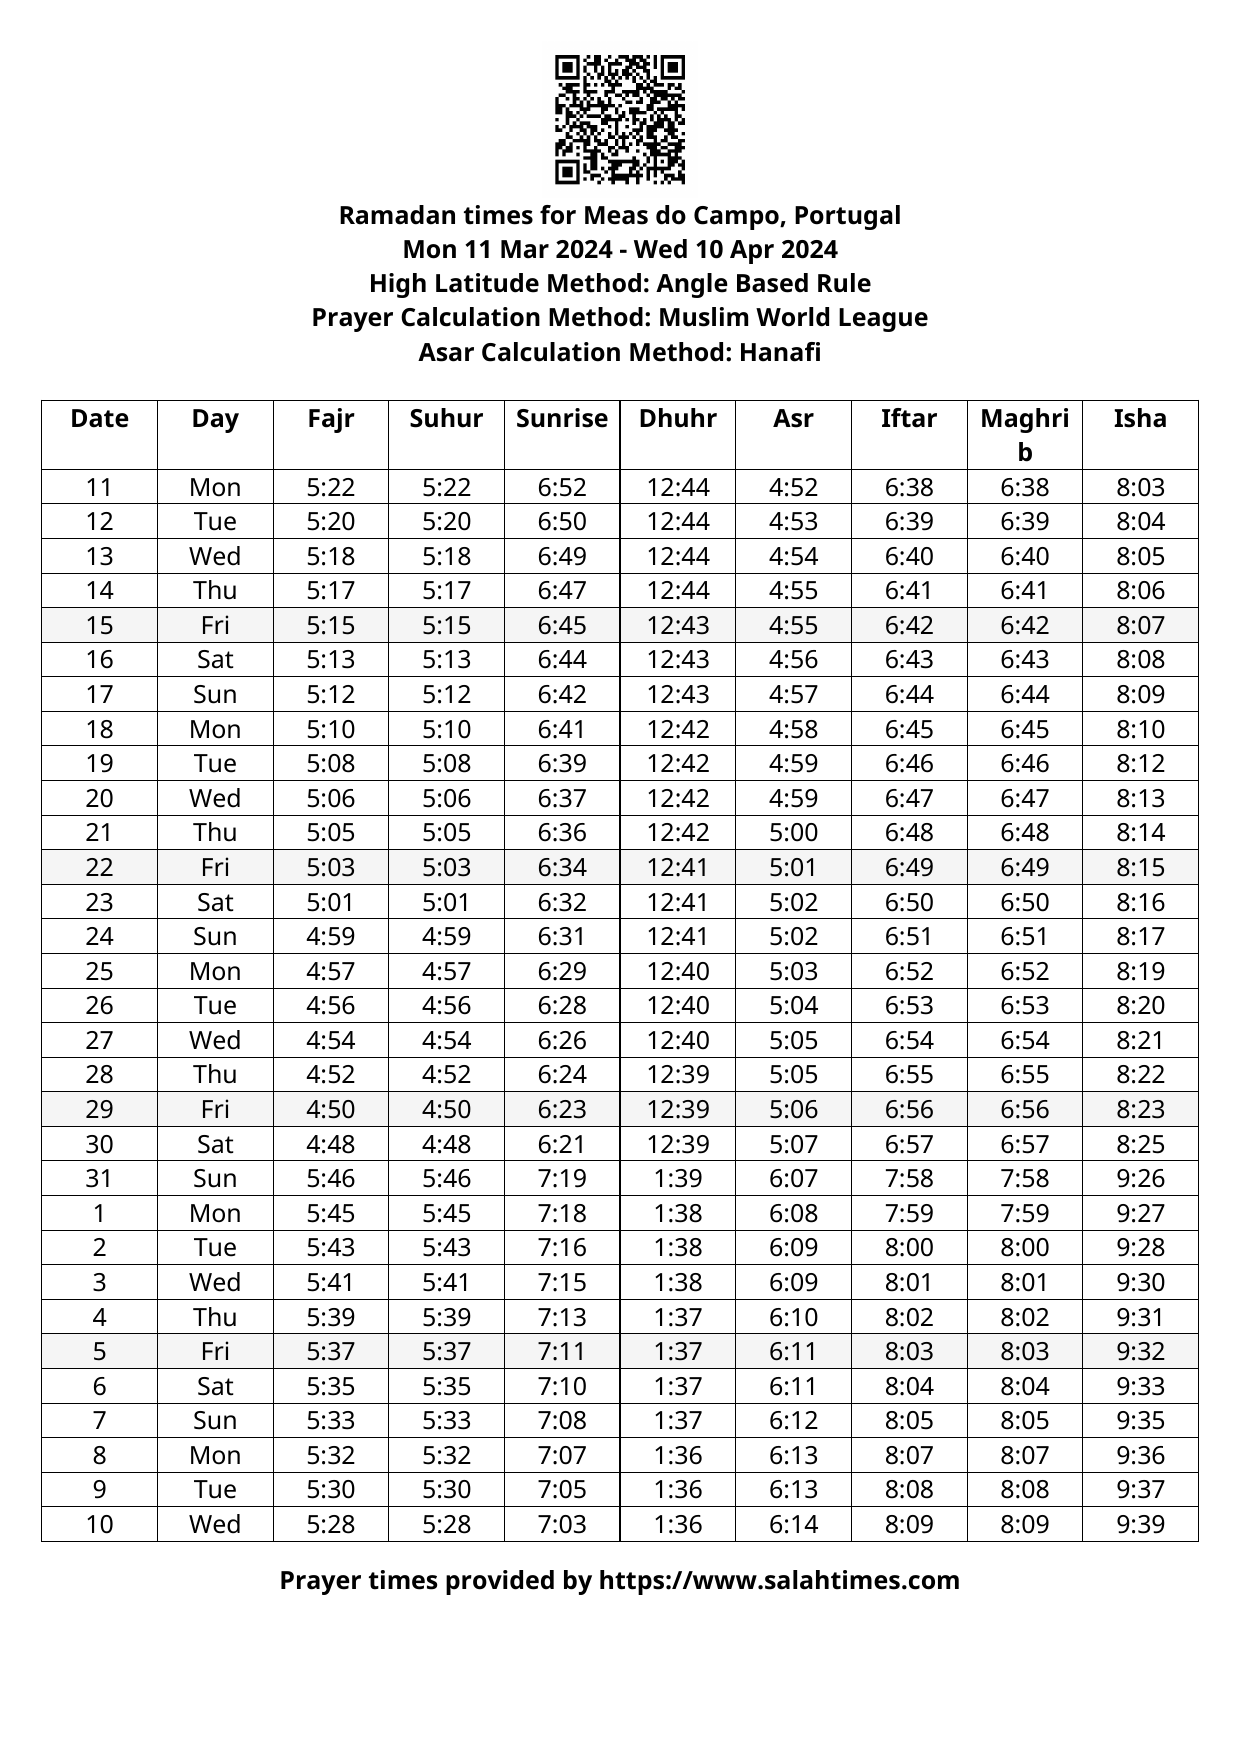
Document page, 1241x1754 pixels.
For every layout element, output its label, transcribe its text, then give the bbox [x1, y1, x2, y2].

table_cell 9:32 [1083, 1334, 1198, 1368]
table_cell 4:54 [274, 1023, 388, 1057]
table_cell 6 [42, 1369, 157, 1402]
table_header Maghrib [968, 401, 1082, 469]
table_cell 1:37 [621, 1300, 735, 1333]
table_cell 8:06 [1083, 574, 1198, 607]
table_cell Fri [158, 850, 273, 884]
table_cell 5:22 [274, 470, 388, 503]
table_cell 7:10 [505, 1369, 619, 1402]
table_cell 8:16 [1083, 885, 1198, 918]
table_cell 6:40 [852, 539, 967, 572]
table_cell 12:43 [621, 677, 735, 711]
table_cell 8:08 [852, 1473, 967, 1506]
table_cell Wed [158, 1023, 273, 1057]
table_cell 6:09 [736, 1265, 851, 1299]
table_cell 9:37 [1083, 1473, 1198, 1506]
text Asar Calculation Method: Hanafi [42, 334, 1198, 368]
table_cell 8:13 [1083, 781, 1198, 814]
table_cell 8:00 [968, 1231, 1082, 1264]
table_cell 16 [42, 643, 157, 676]
table_cell 5:01 [736, 850, 851, 884]
table_cell 5:03 [389, 850, 504, 884]
table_cell Thu [158, 1058, 273, 1091]
table_cell 5:33 [389, 1404, 504, 1437]
table_cell 8:04 [852, 1369, 967, 1402]
table_cell 4:50 [389, 1092, 504, 1126]
table_cell Thu [158, 1300, 273, 1333]
table_cell 6:14 [736, 1507, 851, 1541]
table_cell 6:38 [852, 470, 967, 503]
table_cell 6:52 [852, 954, 967, 987]
table_cell 5:06 [274, 781, 388, 814]
table_cell 8:25 [1083, 1127, 1198, 1160]
table_cell 6:21 [505, 1127, 619, 1160]
table_cell 6:41 [968, 574, 1082, 607]
table_cell Sun [158, 677, 273, 711]
table_cell 8:00 [852, 1231, 967, 1264]
table_cell 6:45 [505, 608, 619, 642]
text Mon 11 Mar 2024 - Wed 10 Apr 2024 [42, 232, 1198, 266]
table_cell 4:53 [736, 504, 851, 538]
table_cell 8:14 [1083, 816, 1198, 849]
table_header Date [42, 401, 157, 469]
table_cell 9 [42, 1473, 157, 1506]
table_cell 10 [42, 1507, 157, 1541]
table_cell 6:39 [968, 504, 1082, 538]
table_cell Wed [158, 1265, 273, 1299]
table_cell 5:46 [389, 1161, 504, 1195]
table_cell 12:40 [621, 954, 735, 987]
table_cell 8:07 [968, 1438, 1082, 1472]
table_cell 6:47 [505, 574, 619, 607]
table_cell 6:41 [505, 712, 619, 745]
table_cell 12:43 [621, 643, 735, 676]
table_cell 1:38 [621, 1196, 735, 1229]
table_cell 5:41 [389, 1265, 504, 1299]
table_cell 6:55 [852, 1058, 967, 1091]
table_cell 5:35 [274, 1369, 388, 1402]
table_cell 8 [42, 1438, 157, 1472]
table_cell 6:46 [852, 746, 967, 780]
table_cell 6:07 [736, 1161, 851, 1195]
table_cell 24 [42, 919, 157, 953]
table_cell 6:13 [736, 1473, 851, 1506]
table_cell 5:08 [274, 746, 388, 780]
table_cell 25 [42, 954, 157, 987]
table_cell 6:52 [505, 470, 619, 503]
table_cell 12:39 [621, 1092, 735, 1126]
table_cell 14 [42, 574, 157, 607]
table_cell 5:08 [389, 746, 504, 780]
table_cell 12:44 [621, 504, 735, 538]
table_cell 4:48 [274, 1127, 388, 1160]
table_cell 9:39 [1083, 1507, 1198, 1541]
table_cell Sat [158, 1127, 273, 1160]
table_cell Sat [158, 643, 273, 676]
table_cell Tue [158, 1473, 273, 1506]
table_cell 5:45 [389, 1196, 504, 1229]
table_cell 30 [42, 1127, 157, 1160]
table_cell 5:28 [389, 1507, 504, 1541]
table_cell 8:03 [1083, 470, 1198, 503]
table_cell 5:10 [389, 712, 504, 745]
table_cell 4:50 [274, 1092, 388, 1126]
table_cell 5:05 [389, 816, 504, 849]
table_cell 4:57 [274, 954, 388, 987]
table_cell 12:41 [621, 850, 735, 884]
table_cell 1:39 [621, 1161, 735, 1195]
table_cell 26 [42, 989, 157, 1022]
table_cell 7:58 [852, 1161, 967, 1195]
table_cell 28 [42, 1058, 157, 1091]
table_cell 5 [42, 1334, 157, 1368]
table_cell 22 [42, 850, 157, 884]
text High Latitude Method: Angle Based Rule [42, 266, 1198, 300]
table_cell 5:39 [389, 1300, 504, 1333]
table_cell 29 [42, 1092, 157, 1126]
table_cell 4:56 [389, 989, 504, 1022]
table_cell 4:59 [389, 919, 504, 953]
table_header Asr [736, 401, 851, 469]
table_cell 8:19 [1083, 954, 1198, 987]
table_cell 8:02 [968, 1300, 1082, 1333]
table_cell 6:09 [736, 1231, 851, 1264]
table_cell 8:08 [968, 1473, 1082, 1506]
table_cell 6:28 [505, 989, 619, 1022]
table_cell 7:59 [968, 1196, 1082, 1229]
table_cell 5:43 [389, 1231, 504, 1264]
table_cell 6:57 [852, 1127, 967, 1160]
text Ramadan times for Meas do Campo, Portugal [42, 198, 1198, 232]
table_cell 6:45 [968, 712, 1082, 745]
table_cell 9:27 [1083, 1196, 1198, 1229]
table_cell 6:53 [968, 989, 1082, 1022]
table_cell 12:40 [621, 989, 735, 1022]
table_cell Fri [158, 1334, 273, 1368]
table_cell 6:50 [505, 504, 619, 538]
table_cell 6:44 [505, 643, 619, 676]
table_cell 6:51 [968, 919, 1082, 953]
table_cell 1:37 [621, 1369, 735, 1402]
table_cell 6:23 [505, 1092, 619, 1126]
table_header Sunrise [505, 401, 619, 469]
table_cell 6:46 [968, 746, 1082, 780]
table_cell 5:05 [736, 1023, 851, 1057]
table_cell 27 [42, 1023, 157, 1057]
table_cell 5:02 [736, 885, 851, 918]
table_cell 7:13 [505, 1300, 619, 1333]
table_cell 6:42 [968, 608, 1082, 642]
table_cell Wed [158, 781, 273, 814]
table_cell 6:50 [852, 885, 967, 918]
table_cell 1:36 [621, 1438, 735, 1472]
table_cell 6:08 [736, 1196, 851, 1229]
table_cell 8:07 [852, 1438, 967, 1472]
table_cell 1:38 [621, 1231, 735, 1264]
table_header Isha [1083, 401, 1198, 469]
table_cell 9:28 [1083, 1231, 1198, 1264]
table_cell 5:06 [736, 1092, 851, 1126]
table_cell 4:52 [274, 1058, 388, 1091]
table_cell 5:30 [389, 1473, 504, 1506]
table_cell 8:17 [1083, 919, 1198, 953]
table_cell 15 [42, 608, 157, 642]
table_cell 5:07 [736, 1127, 851, 1160]
table_cell 6:39 [505, 746, 619, 780]
table_cell 7:11 [505, 1334, 619, 1368]
table_cell 5:43 [274, 1231, 388, 1264]
table_cell 8:05 [968, 1404, 1082, 1437]
table_cell Thu [158, 816, 273, 849]
table_cell 7:05 [505, 1473, 619, 1506]
table_cell 5:37 [274, 1334, 388, 1368]
table_cell Mon [158, 712, 273, 745]
table_cell 8:04 [1083, 504, 1198, 538]
table_cell 6:26 [505, 1023, 619, 1057]
table_cell 5:12 [389, 677, 504, 711]
table_cell 4:55 [736, 608, 851, 642]
table_cell 5:35 [389, 1369, 504, 1402]
table_cell 5:22 [389, 470, 504, 503]
table_cell 8:07 [1083, 608, 1198, 642]
table_cell 5:33 [274, 1404, 388, 1437]
table_cell 6:11 [736, 1334, 851, 1368]
table_cell 12:39 [621, 1127, 735, 1160]
table_cell 3 [42, 1265, 157, 1299]
table_cell Sun [158, 919, 273, 953]
table_cell 5:17 [274, 574, 388, 607]
table_cell 12:39 [621, 1058, 735, 1091]
table_cell 20 [42, 781, 157, 814]
table_cell 6:44 [852, 677, 967, 711]
table_cell 9:33 [1083, 1369, 1198, 1402]
table_cell 5:18 [274, 539, 388, 572]
table_cell Mon [158, 1438, 273, 1472]
table_cell 4:48 [389, 1127, 504, 1160]
table_cell 31 [42, 1161, 157, 1195]
table_cell 12:42 [621, 746, 735, 780]
table_cell 5:15 [274, 608, 388, 642]
table_cell 6:49 [852, 850, 967, 884]
table_cell 8:09 [968, 1507, 1082, 1541]
table_cell 6:10 [736, 1300, 851, 1333]
table_cell 4:54 [736, 539, 851, 572]
table_cell 4:58 [736, 712, 851, 745]
table_cell 6:47 [852, 781, 967, 814]
table_cell 4:57 [736, 677, 851, 711]
table_cell 5:00 [736, 816, 851, 849]
table_cell Fri [158, 1092, 273, 1126]
table_cell 12:40 [621, 1023, 735, 1057]
table_cell 5:30 [274, 1473, 388, 1506]
table_cell 11 [42, 470, 157, 503]
table_cell 8:02 [852, 1300, 967, 1333]
table_cell 6:39 [852, 504, 967, 538]
table_cell 7:18 [505, 1196, 619, 1229]
table_cell 1:38 [621, 1265, 735, 1299]
table_cell Sun [158, 1404, 273, 1437]
table_cell 5:32 [274, 1438, 388, 1472]
table_cell 8:12 [1083, 746, 1198, 780]
table_cell 8:20 [1083, 989, 1198, 1022]
table_cell 8:08 [1083, 643, 1198, 676]
table_cell 6:11 [736, 1369, 851, 1402]
table_header Fajr [274, 401, 388, 469]
table_cell 6:49 [968, 850, 1082, 884]
table_cell Mon [158, 1196, 273, 1229]
text Prayer times provided by https://www.salahtimes.com [42, 1563, 1198, 1597]
table_cell 4:56 [274, 989, 388, 1022]
table_cell 6:42 [852, 608, 967, 642]
table_cell 5:20 [274, 504, 388, 538]
table_cell Sun [158, 1161, 273, 1195]
table_cell 8:15 [1083, 850, 1198, 884]
table_cell 8:21 [1083, 1023, 1198, 1057]
table_cell 12:41 [621, 885, 735, 918]
table_cell 7:59 [852, 1196, 967, 1229]
table_cell 12:44 [621, 574, 735, 607]
table_cell 6:43 [852, 643, 967, 676]
table_cell 6:56 [852, 1092, 967, 1126]
table_cell 19 [42, 746, 157, 780]
table_cell 5:20 [389, 504, 504, 538]
table_cell 8:03 [968, 1334, 1082, 1368]
table_cell 8:03 [852, 1334, 967, 1368]
table_cell 5:37 [389, 1334, 504, 1368]
table_cell 6:54 [852, 1023, 967, 1057]
table_cell 4:59 [736, 746, 851, 780]
picture [542, 41, 699, 198]
table_cell 6:29 [505, 954, 619, 987]
table_cell 5:10 [274, 712, 388, 745]
table_cell 5:32 [389, 1438, 504, 1472]
table_cell 18 [42, 712, 157, 745]
table_cell 5:18 [389, 539, 504, 572]
table_cell 4:59 [274, 919, 388, 953]
table_cell 5:12 [274, 677, 388, 711]
table_cell 5:15 [389, 608, 504, 642]
table_cell 5:06 [389, 781, 504, 814]
table_cell 17 [42, 677, 157, 711]
table_cell 7:15 [505, 1265, 619, 1299]
table_header Day [158, 401, 273, 469]
table_cell 9:26 [1083, 1161, 1198, 1195]
table_cell 1:37 [621, 1334, 735, 1368]
table_cell 4:54 [389, 1023, 504, 1057]
table_cell 5:05 [736, 1058, 851, 1091]
table_cell 12:41 [621, 919, 735, 953]
table_cell 9:36 [1083, 1438, 1198, 1472]
table_header Suhur [389, 401, 504, 469]
table_cell 9:35 [1083, 1404, 1198, 1437]
table_cell 6:31 [505, 919, 619, 953]
table_header Iftar [852, 401, 967, 469]
table_cell 7:03 [505, 1507, 619, 1541]
table_cell 12:42 [621, 781, 735, 814]
table_cell Tue [158, 1231, 273, 1264]
table_cell 5:03 [274, 850, 388, 884]
table_cell 8:23 [1083, 1092, 1198, 1126]
table_cell Thu [158, 574, 273, 607]
table_cell 6:53 [852, 989, 967, 1022]
table_cell 6:44 [968, 677, 1082, 711]
table_cell 6:13 [736, 1438, 851, 1472]
table_cell 6:45 [852, 712, 967, 745]
table_cell 8:09 [1083, 677, 1198, 711]
table_cell 8:01 [968, 1265, 1082, 1299]
table_cell 6:34 [505, 850, 619, 884]
table_header Dhuhr [621, 401, 735, 469]
table_cell 5:13 [389, 643, 504, 676]
table_cell 6:42 [505, 677, 619, 711]
table_cell 12 [42, 504, 157, 538]
table_cell 4:52 [389, 1058, 504, 1091]
table_cell 5:04 [736, 989, 851, 1022]
table_cell 6:51 [852, 919, 967, 953]
table_cell 7:07 [505, 1438, 619, 1472]
table_cell 6:24 [505, 1058, 619, 1091]
table_cell 6:52 [968, 954, 1082, 987]
table_cell 12:44 [621, 539, 735, 572]
table_cell 8:04 [968, 1369, 1082, 1402]
table_cell 6:57 [968, 1127, 1082, 1160]
table_cell 6:47 [968, 781, 1082, 814]
table_cell 8:05 [852, 1404, 967, 1437]
table_cell 6:56 [968, 1092, 1082, 1126]
table_cell 8:05 [1083, 539, 1198, 572]
table_cell 7:58 [968, 1161, 1082, 1195]
table_cell Wed [158, 539, 273, 572]
table_cell Wed [158, 1507, 273, 1541]
table_cell 5:01 [389, 885, 504, 918]
table_cell 8:22 [1083, 1058, 1198, 1091]
table_cell 5:02 [736, 919, 851, 953]
table_cell 4:52 [736, 470, 851, 503]
table_cell Tue [158, 746, 273, 780]
table_cell 8:09 [852, 1507, 967, 1541]
table_cell 5:28 [274, 1507, 388, 1541]
table_cell 12:44 [621, 470, 735, 503]
table_cell Tue [158, 989, 273, 1022]
table_cell 6:12 [736, 1404, 851, 1437]
table_cell 8:10 [1083, 712, 1198, 745]
table_cell Fri [158, 608, 273, 642]
table_cell 5:45 [274, 1196, 388, 1229]
table_cell 4:55 [736, 574, 851, 607]
table_cell 6:37 [505, 781, 619, 814]
table_cell 1:37 [621, 1404, 735, 1437]
table_cell 5:13 [274, 643, 388, 676]
table_cell 5:01 [274, 885, 388, 918]
table_cell Mon [158, 954, 273, 987]
table_cell 7 [42, 1404, 157, 1437]
table_cell 12:42 [621, 712, 735, 745]
table_cell 6:48 [968, 816, 1082, 849]
table_cell 8:01 [852, 1265, 967, 1299]
table_cell 1:36 [621, 1473, 735, 1506]
table_cell Tue [158, 504, 273, 538]
table_cell Mon [158, 470, 273, 503]
table_cell 7:08 [505, 1404, 619, 1437]
table_cell 6:32 [505, 885, 619, 918]
table_cell 7:16 [505, 1231, 619, 1264]
table_cell 7:19 [505, 1161, 619, 1195]
table_cell 12:43 [621, 608, 735, 642]
table_cell 6:48 [852, 816, 967, 849]
table_cell 6:40 [968, 539, 1082, 572]
table_cell Sat [158, 1369, 273, 1402]
table_cell 5:03 [736, 954, 851, 987]
table_cell 6:38 [968, 470, 1082, 503]
table_cell 1:36 [621, 1507, 735, 1541]
table_cell 4:59 [736, 781, 851, 814]
table_cell 6:49 [505, 539, 619, 572]
table_cell 9:31 [1083, 1300, 1198, 1333]
table_cell 5:17 [389, 574, 504, 607]
table_cell Sat [158, 885, 273, 918]
table_cell 12:42 [621, 816, 735, 849]
table_cell 6:41 [852, 574, 967, 607]
table_cell 23 [42, 885, 157, 918]
table_cell 5:05 [274, 816, 388, 849]
table_cell 4:57 [389, 954, 504, 987]
table_cell 4:56 [736, 643, 851, 676]
text Prayer Calculation Method: Muslim World League [42, 300, 1198, 334]
table_cell 5:39 [274, 1300, 388, 1333]
table_cell 1 [42, 1196, 157, 1229]
table_cell 6:50 [968, 885, 1082, 918]
table_cell 5:41 [274, 1265, 388, 1299]
table_cell 13 [42, 539, 157, 572]
table_cell 9:30 [1083, 1265, 1198, 1299]
table_cell 5:46 [274, 1161, 388, 1195]
table_cell 2 [42, 1231, 157, 1264]
table_cell 6:43 [968, 643, 1082, 676]
table_cell 6:54 [968, 1023, 1082, 1057]
table_cell 6:55 [968, 1058, 1082, 1091]
table_cell 4 [42, 1300, 157, 1333]
table_cell 6:36 [505, 816, 619, 849]
table_cell 21 [42, 816, 157, 849]
